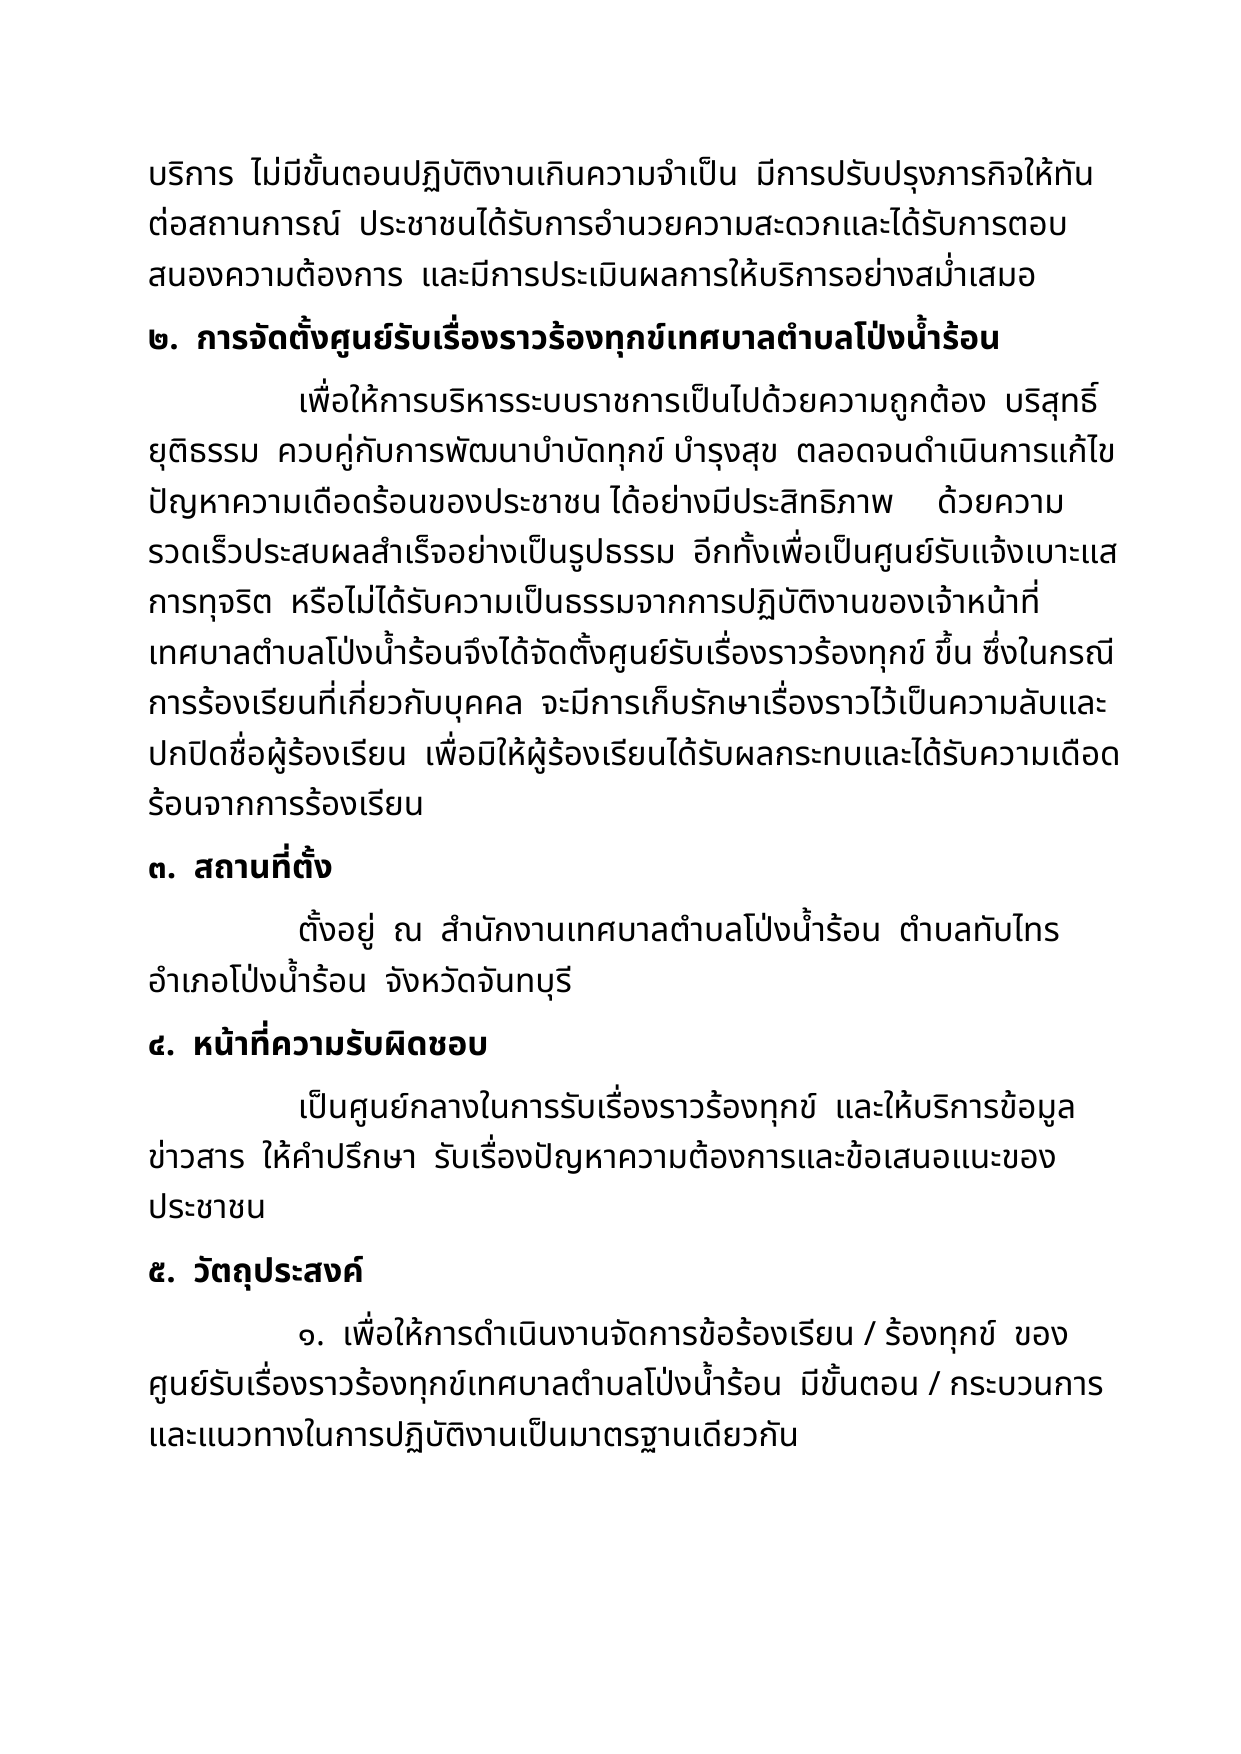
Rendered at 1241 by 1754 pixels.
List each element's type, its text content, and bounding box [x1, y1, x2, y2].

text ๓. สถานที่ตั้ง [148, 843, 1122, 894]
text ตั้งอยู่ ณ สำนักงานเทศบาลตำบลโป่งน้ำร้อน ตำบลทับไทร อำเภอโป่งน้ำร้อน จังหวัดจันทบุรี [148, 906, 1122, 1007]
text ๒. การจัดตั้งศูนย์รับเรื่องราวร้องทุกข์เทศบาลตำบลโป่งน้ำร้อน [148, 314, 1122, 364]
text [148, 150, 1122, 301]
text เพื่อให้การบริหารระบบราชการเป็นไปด้วยความถูกต้อง บริสุทธิ์ ยุติธรรม ควบคู่กับการพัฒนาบำบัดทุกข์ บำรุงสุข ตลอดจนดำเนินการแก้ไขปัญหาความเดือดร้อนของประชาชน ได้อย่างมีประสิทธิภาพ ด้วยความรวดเร็วประสบผลสำเร็จอย่างเป็นรูปธรรม อีกทั้งเพื่อเป็นศูนย์รับแจ้งเบาะแสการทุจริต หรือไม่ได้รับความเป็นธรรมจากการปฏิบัติงานของเจ้าหน้าที่ เทศบาลตำบลโป่งน้ำร้อนจึงได้จัดตั้งศูนย์รับเรื่องราวร้องทุกข์ ขึ้น ซึ่งในกรณีการร้องเรียนที่เกี่ยวกับบุคคล จะมีการเก็บรักษาเรื่องราวไว้เป็นความลับและปกปิดชื่อผู้ร้องเรียน เพื่อมิให้ผู้ร้องเรียนได้รับผลกระทบและได้รับความเดือดร้อนจากการร้องเรียน [148, 377, 1122, 831]
text เป็นศูนย์กลางในการรับเรื่องราวร้องทุกข์ และให้บริการข้อมูลข่าวสาร ให้คำปรึกษา รับเรื่องปัญหาความต้องการและข้อเสนอแนะของประชาชน [148, 1083, 1122, 1234]
text ๕. วัตถุประสงค์ [148, 1246, 1122, 1297]
text ๔. หน้าที่ความรับผิดชอบ [148, 1019, 1122, 1070]
text ๑. เพื่อให้การดำเนินงานจัดการข้อร้องเรียน / ร้องทุกข์ ของศูนย์รับเรื่องราวร้องทุกข์เทศบาลตำบลโป่งน้ำร้อน มีขั้นตอน / กระบวนการ และแนวทางในการปฏิบัติงานเป็นมาตรฐานเดียวกัน [148, 1309, 1122, 1461]
